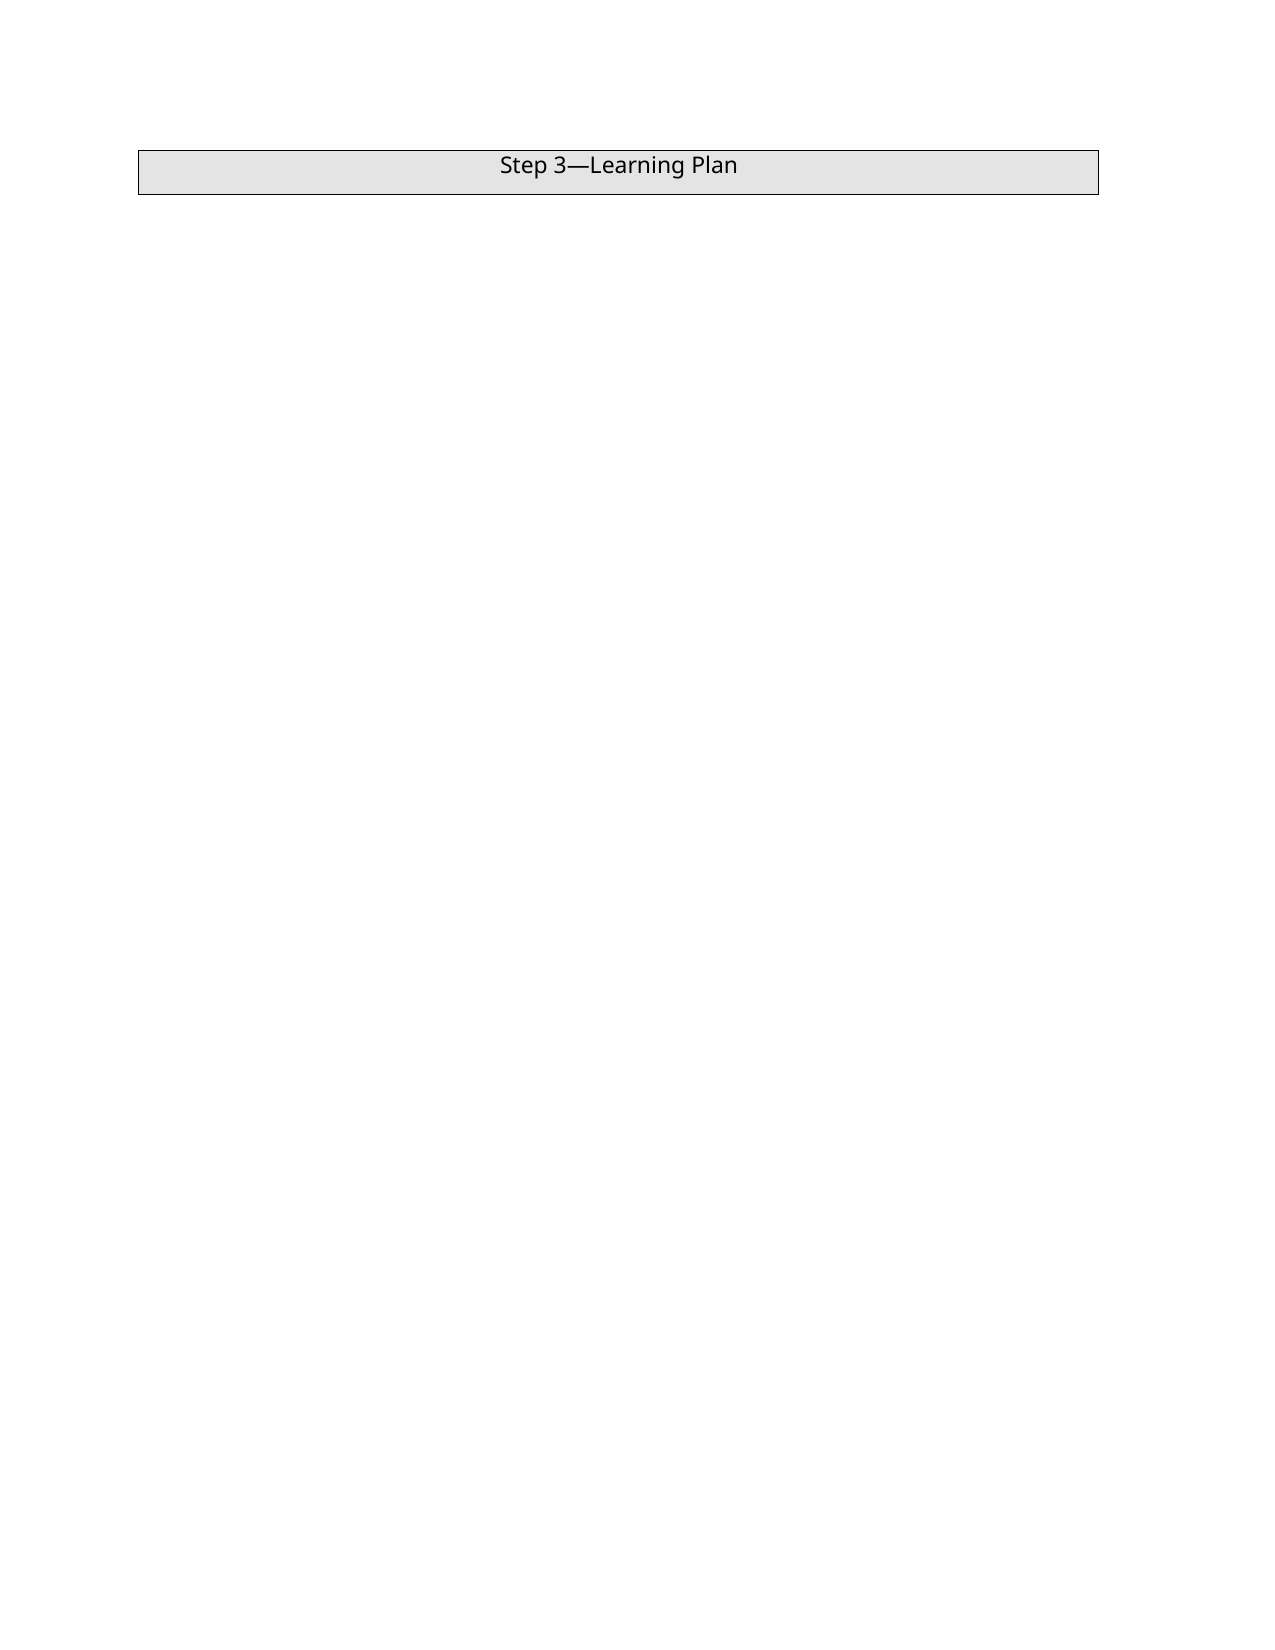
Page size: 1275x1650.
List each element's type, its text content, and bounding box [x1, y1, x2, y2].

table_header Step 3—Learning Plan [139, 151, 1098, 194]
